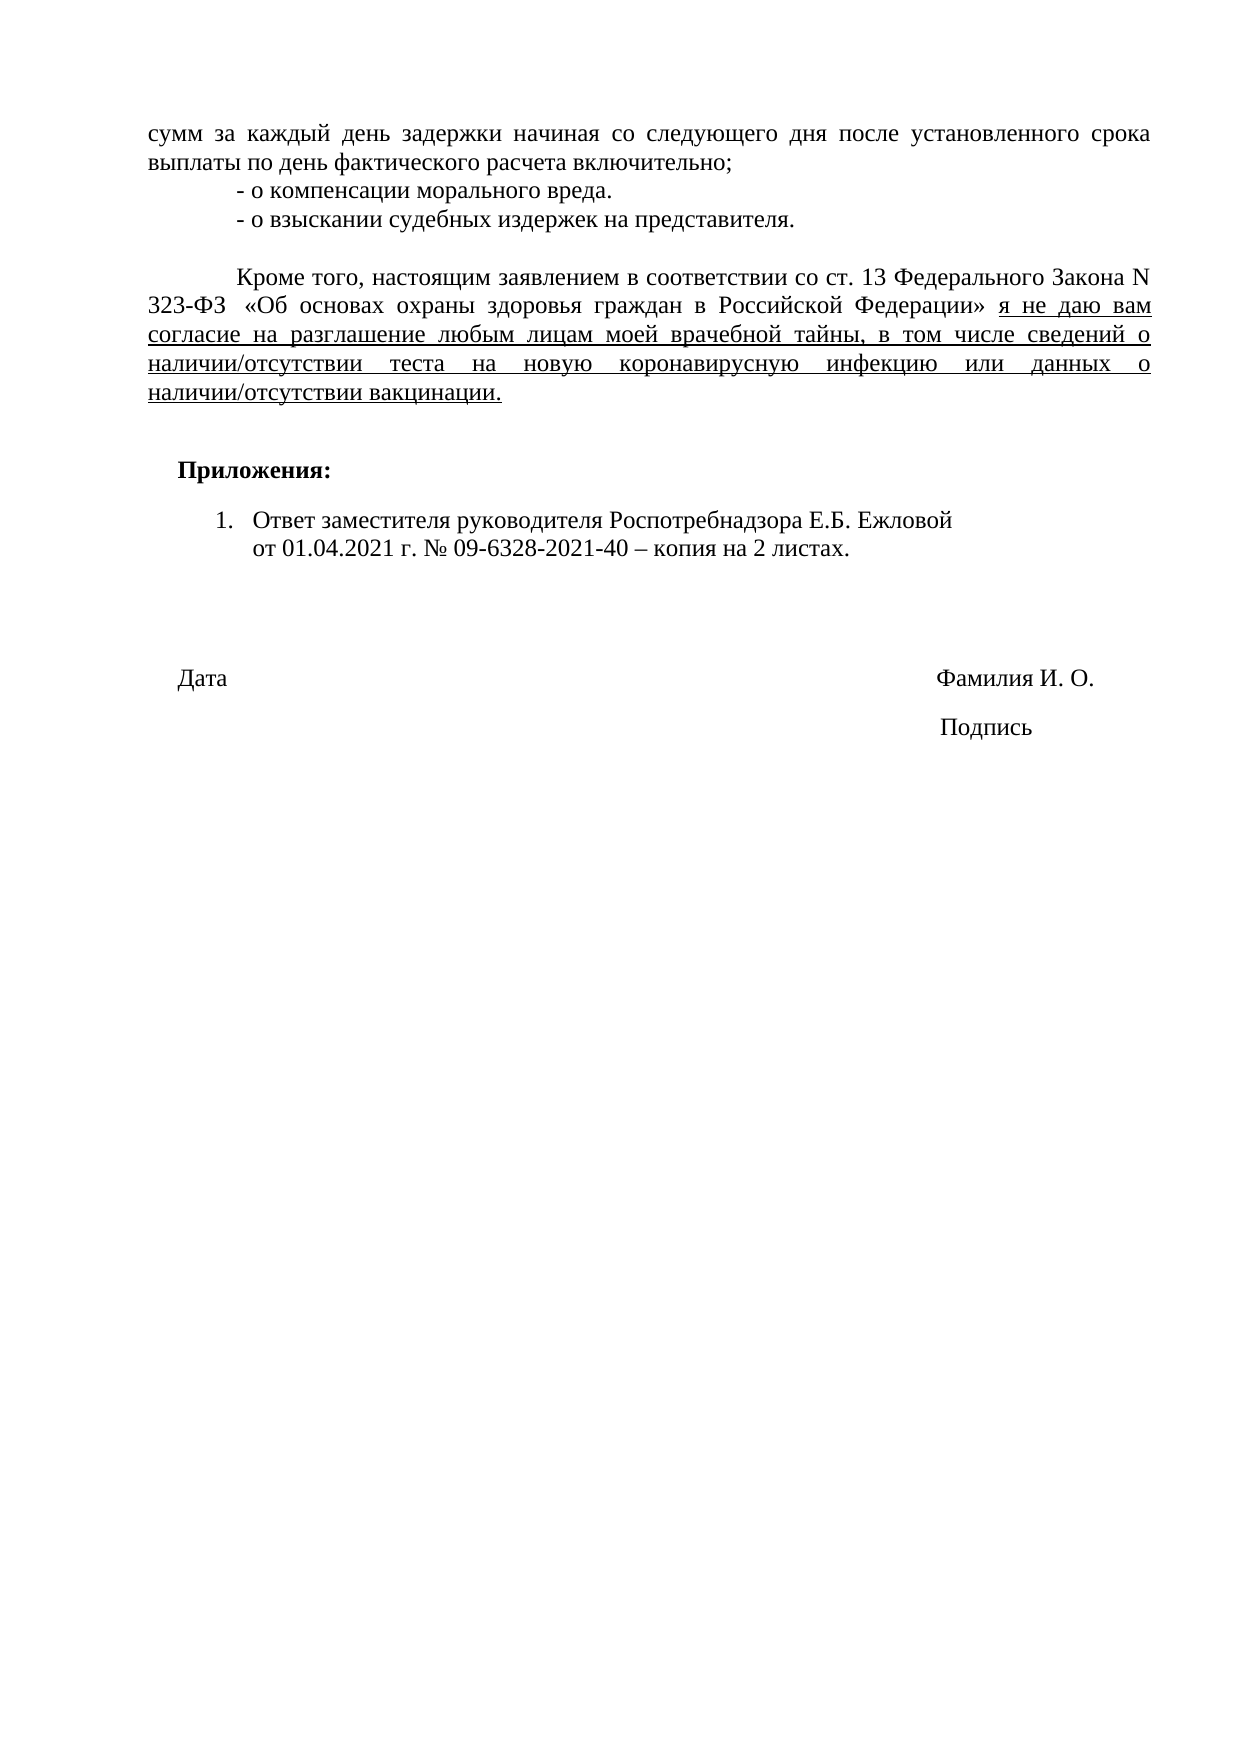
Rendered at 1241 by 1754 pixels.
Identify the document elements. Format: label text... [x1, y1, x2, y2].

text Кроме того, настоящим заявлением в соответствии со ст. 13 Федерального Закона N 323-ФЗ «Об основах охраны здоровья граждан в Российской Федерации» я не даю вам согласие на разглашение любым лицам моей врачебной тайны, в том числе сведений о наличии/отсутствии теста на новую коронавирусную инфекцию или данных о наличии/отсутствии вакцинации. [148, 262, 1152, 406]
list от 01.04.2021 г. № 09-6328-2021-40 – копия на 2 листах. [252, 533, 1152, 562]
list Ответ заместителя руководителя Роспотребнадзора Е.Б. Ежловой [215, 505, 1152, 533]
text - о компенсации морального вреда. [148, 176, 1152, 204]
text Дата Фамилия И. О. [177, 663, 1152, 692]
text Приложения: [177, 455, 1152, 484]
text Подпись [177, 712, 1152, 741]
text - о взыскании судебных издержек на представителя. [148, 204, 1152, 233]
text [148, 118, 1152, 176]
